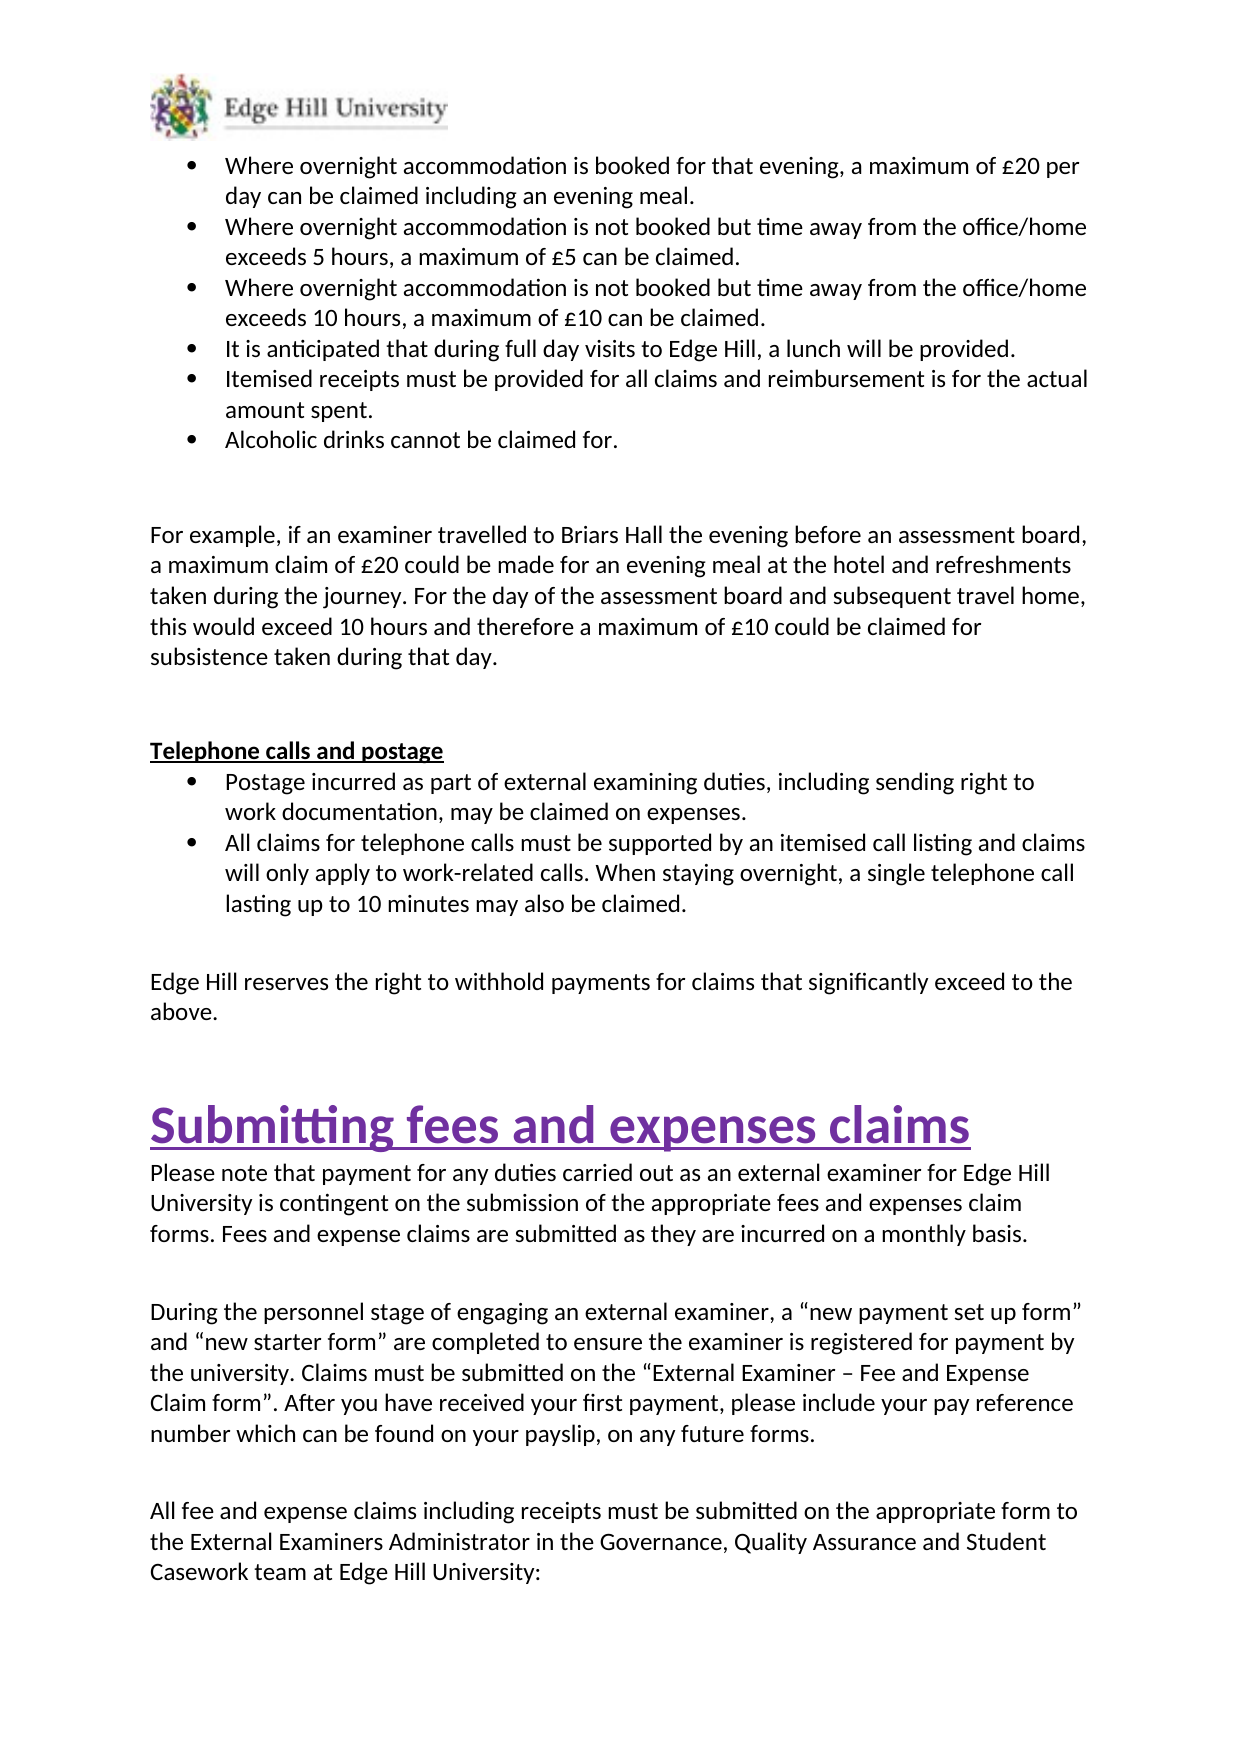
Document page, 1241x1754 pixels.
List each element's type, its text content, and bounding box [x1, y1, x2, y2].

list Postage incurred as part of external examining duties, including sending right to work documentation, may be claimed on expenses. [187, 766, 1090, 827]
list Itemised receipts must be provided for all claims and reimbursement is for the actual amount spent. [187, 364, 1090, 425]
subtitle Telephone calls and postage [150, 736, 1090, 766]
picture [150, 73, 448, 141]
list Where overnight accommodation is booked for that evening, a maximum of £20 per day can be claimed including an evening meal. [187, 150, 1090, 211]
text All fee and expense claims including receipts must be submitted on the appropriate form to the External Examiners Administrator in the Governance, Quality Assurance and Student Casework team at Edge Hill University: [150, 1495, 1090, 1587]
text Edge Hill reserves the right to withhold payments for claims that significantly exceed to the above. [150, 966, 1090, 1027]
list Where overnight accommodation is not booked but time away from the office/home exceeds 10 hours, a maximum of £10 can be claimed. [187, 272, 1090, 333]
list All claims for telephone calls must be supported by an itemised call listing and claims will only apply to work-related calls. When staying overnight, a single telephone call lasting up to 10 minutes may also be claimed. [187, 827, 1090, 919]
subtitle Submitting fees and expenses claims [150, 1091, 1090, 1157]
list Alcoholic drinks cannot be claimed for. [187, 425, 1090, 455]
text During the personnel stage of engaging an external examiner, a “new payment set up form” and “new starter form” are completed to ensure the examiner is registered for payment by the university. Claims must be submitted on the “External Examiner – Fee and Expense Claim form”. After you have received your first payment, please include your pay reference number which can be found on your payslip, on any future forms. [150, 1296, 1090, 1448]
text For example, if an examiner travelled to Briars Hall the evening before an assessment board, a maximum claim of £20 could be made for an evening meal at the hotel and refreshments taken during the journey. For the day of the assessment board and subsequent travel home, this would exceed 10 hours and therefore a maximum of £10 could be claimed for subsistence taken during that day. [150, 519, 1090, 672]
list It is anticipated that during full day visits to Edge Hill, a lunch will be provided. [187, 333, 1090, 364]
list Where overnight accommodation is not booked but time away from the office/home exceeds 5 hours, a maximum of £5 can be claimed. [187, 211, 1090, 272]
text Please note that payment for any duties carried out as an external examiner for Edge Hill University is contingent on the submission of the appropriate fees and expenses claim forms. Fees and expense claims are submitted as they are incurred on a monthly basis. [150, 1157, 1090, 1248]
